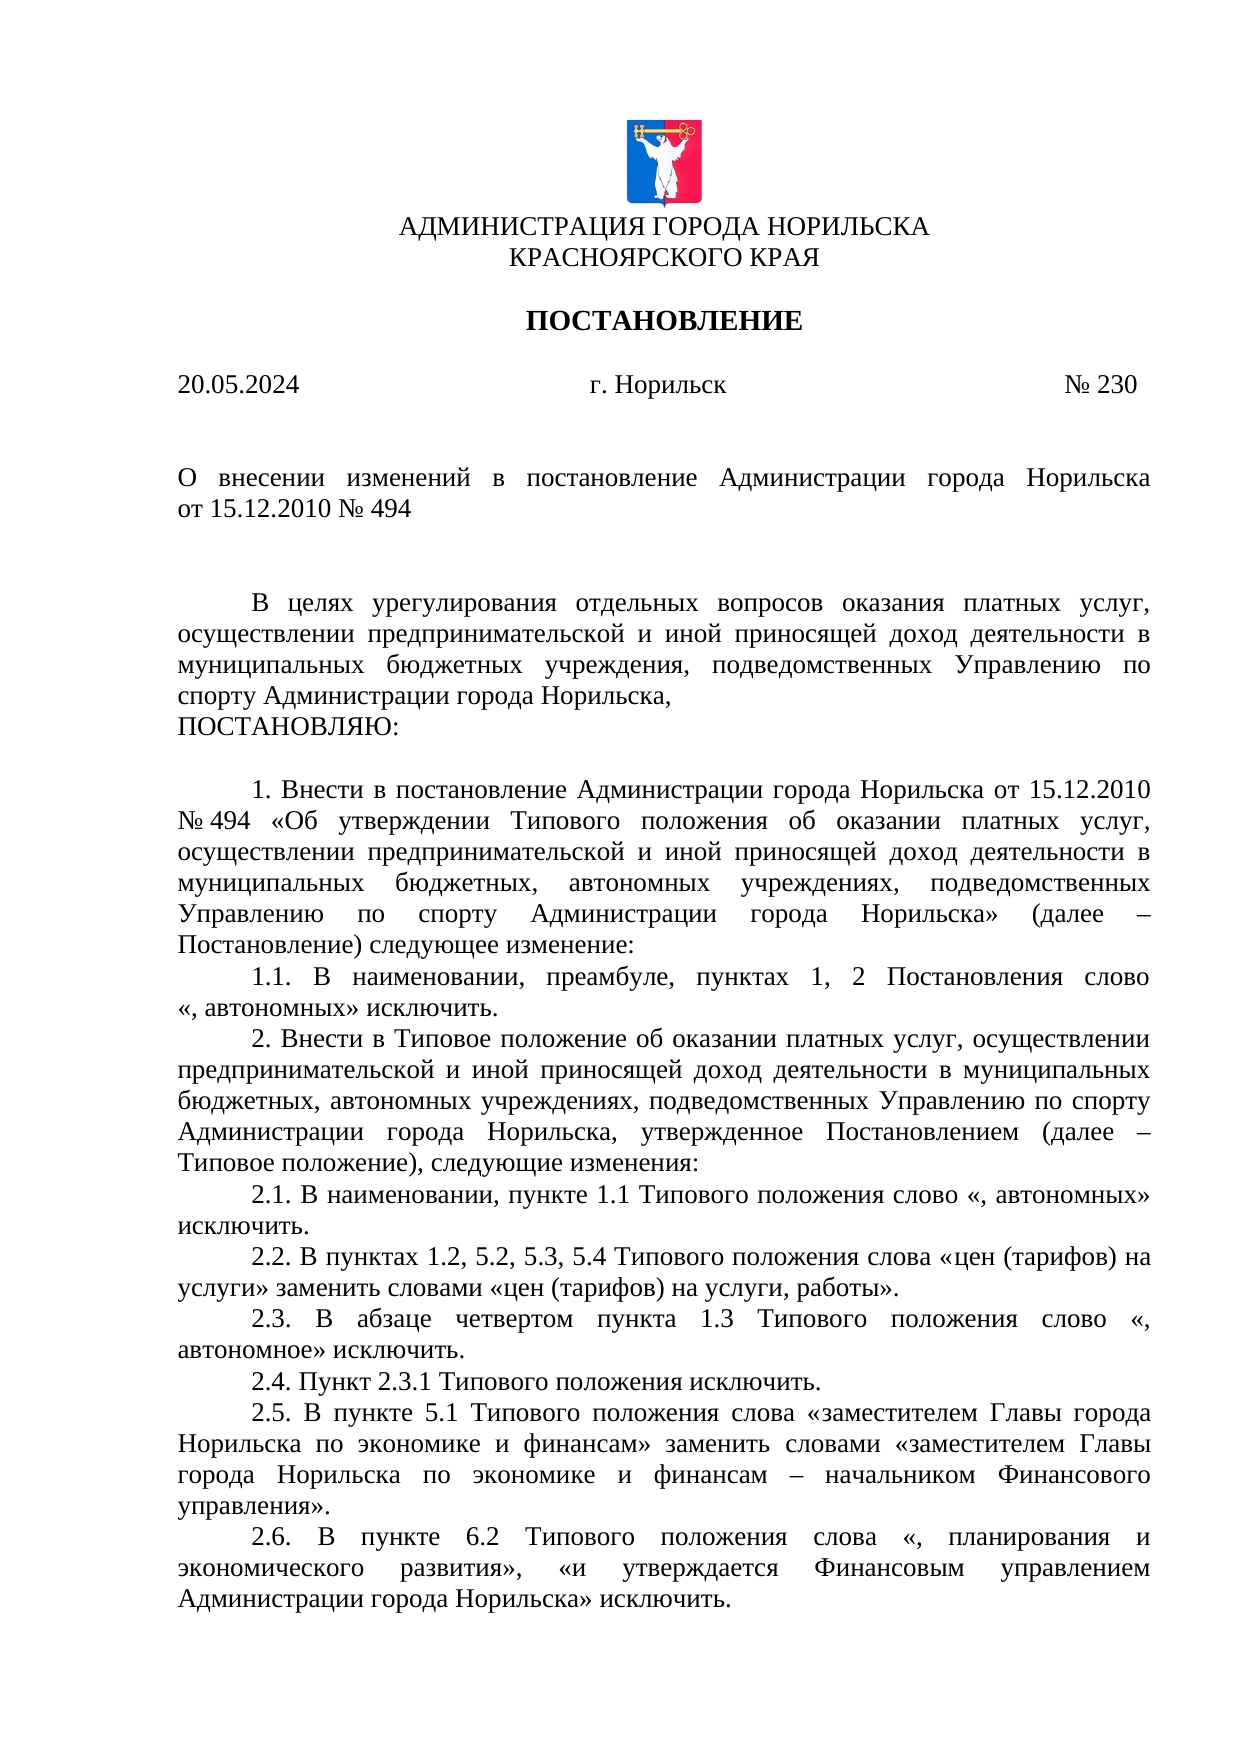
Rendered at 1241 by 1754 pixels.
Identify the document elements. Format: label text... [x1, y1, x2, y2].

text АДМИНИСТРАЦИЯ ГОРОДА НОРИЛЬСКА [177, 210, 1152, 241]
text 20.05.2024 г. Норильск № 230 [177, 368, 1152, 399]
text 2. Внести в Типовое положение об оказании платных услуг, осуществлении предпринимательской и иной приносящей доход деятельности в муниципальных бюджетных, автономных учреждениях, подведомственных Управлению по спорту Администрации города Норильска, утвержденное Постановлением (далее – Типовое положение), следующие изменения: [177, 1022, 1152, 1178]
text 2.6. В пункте 6.2 Типового положения слова «, планирования и экономического развития», «и утверждается Финансовым управлением Администрации города Норильска» исключить. [177, 1520, 1152, 1614]
text В целях урегулирования отдельных вопросов оказания платных услуг, осуществлении предпринимательской и иной приносящей доход деятельности в муниципальных бюджетных учреждения, подведомственных Управлению по спорту Администрации города Норильска, [177, 586, 1152, 711]
text ПОСТАНОВЛЕНИЕ [177, 303, 1152, 337]
text 1.1. В наименовании, преамбуле, пунктах 1, 2 Постановления слово «, автономных» исключить. [177, 960, 1152, 1022]
text 2.1. В наименовании, пункте 1.1 Типового положения слово «, автономных» исключить. [177, 1178, 1152, 1240]
text ПОСТАНОВЛЯЮ: [177, 711, 1152, 742]
picture [626, 118, 703, 210]
text КРАСНОЯРСКОГО КРАЯ [177, 241, 1152, 272]
text 2.4. Пункт 2.3.1 Типового положения исключить. [177, 1364, 1152, 1396]
text 2.5. В пункте 5.1 Типового положения слова «заместителем Главы города Норильска по экономике и финансам» заменить словами «заместителем Главы города Норильска по экономике и финансам – начальником Финансового управления». [177, 1396, 1152, 1520]
text 2.3. В абзаце четвертом пункта 1.3 Типового положения слово «, автономное» исключить. [177, 1302, 1152, 1364]
text 2.2. В пунктах 1.2, 5.2, 5.3, 5.4 Типового положения слова «цен (тарифов) на услуги» заменить словами «цен (тарифов) на услуги, работы». [177, 1240, 1152, 1302]
text 1. Внести в постановление Администрации города Норильска от 15.12.2010 № 494 «Об утверждении Типового положения об оказании платных услуг, осуществлении предпринимательской и иной приносящей доход деятельности в муниципальных бюджетных, автономных учреждениях, подведомственных Управлению по спорту Администрации города Норильска» (далее – Постановление) следующее изменение: [177, 773, 1152, 960]
text О внесении изменений в постановление Администрации города Норильска от 15.12.2010 № 494 [177, 461, 1152, 524]
